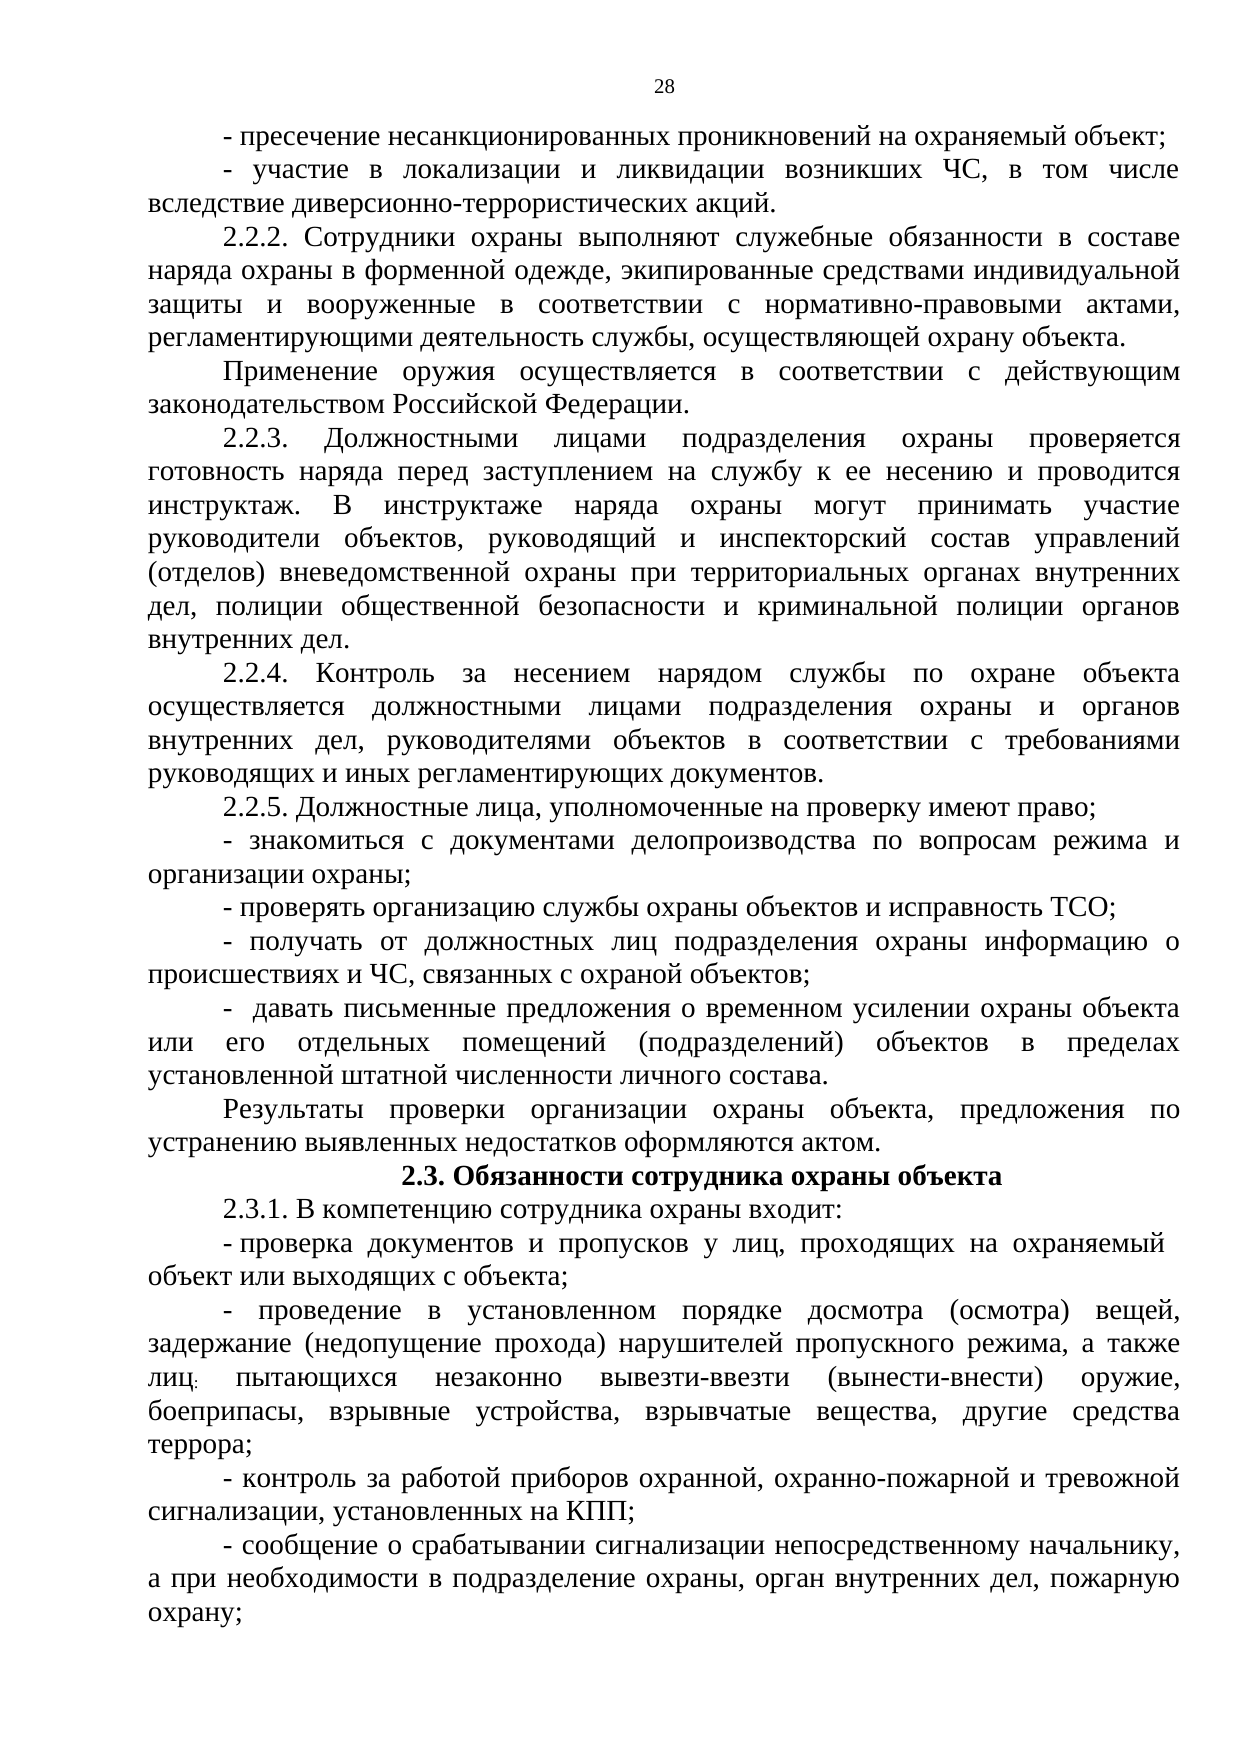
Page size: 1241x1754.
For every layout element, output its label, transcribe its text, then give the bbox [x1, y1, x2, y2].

text 2.2.3. Должностными лицами подразделения охраны проверяется готовность наряда перед заступлением на службу к ее несению и проводится инструктаж. В инструктаже наряда охраны могут принимать участие руководители объектов, руководящий и инспекторский состав управлений (отделов) вневедомственной охраны при территориальных органах внутренних дел, полиции общественной безопасности и криминальной полиции органов внутренних дел. [148, 420, 1181, 655]
text - пресечение несанкционированных проникновений на охраняемый объект; [148, 118, 1181, 152]
text 2.3. Обязанности сотрудника охраны объекта [148, 1158, 1181, 1191]
text - участие в локализации и ликвидации возникших ЧС, в том числе вследствие диверсионно-террористических акций. [148, 152, 1181, 219]
text 2.2.4. Контроль за несением нарядом службы по охране объекта осуществляется должностными лицами подразделения охраны и органов внутренних дел, руководителями объектов в соответствии с требованиями руководящих и иных регламентирующих документов. [148, 655, 1181, 789]
text - давать письменные предложения о временном усилении охраны объекта или его отдельных помещений (подразделений) объектов в пределах установленной штатной численности личного состава. [148, 990, 1181, 1091]
text - проведение в установленном порядке досмотра (осмотра) вещей, задержание (недопущение прохода) нарушителей пропускного режима, а также лиц: пытающихся незаконно вывезти-ввезти (вынести-внести) оружие, боеприпасы, взрывные устройства, взрывчатые вещества, другие средства террора; [148, 1292, 1181, 1460]
text - получать от должностных лиц подразделения охраны информацию о происшествиях и ЧС, связанных с охраной объектов; [148, 923, 1181, 990]
text 2.3.1. В компетенцию сотрудника охраны входит: [148, 1191, 1181, 1225]
text - проверять организацию службы охраны объектов и исправность ТСО; [148, 889, 1181, 923]
text - сообщение о срабатывании сигнализации непосредственному начальнику, а при необходимости в подразделение охраны, орган внутренних дел, пожарную охрану; [148, 1527, 1181, 1627]
text Результаты проверки организации охраны объекта, предложения по устранению выявленных недостатков оформляются актом. [148, 1091, 1181, 1158]
text - проверка документов и пропусков у лиц, проходящих на охраняемый [148, 1225, 1181, 1258]
text объект или выходящих с объекта; [148, 1258, 1181, 1292]
text Применение оружия осуществляется в соответствии с действующим законодательством Российской Федерации. [148, 353, 1181, 420]
text 2.2.5. Должностные лица, уполномоченные на проверку имеют право; [148, 789, 1181, 822]
text - знакомиться с документами делопроизводства по вопросам режима и организации охраны; [148, 822, 1181, 889]
text 2.2.2. Сотрудники охраны выполняют служебные обязанности в составе наряда охраны в форменной одежде, экипированные средствами индивидуальной защиты и вооруженные в соответствии с нормативно-правовыми актами, регламентирующими деятельность службы, осуществляющей охрану объекта. [148, 219, 1181, 353]
text - контроль за работой приборов охранной, охранно-пожарной и тревожной сигнализации, установленных на КПП; [148, 1460, 1181, 1527]
